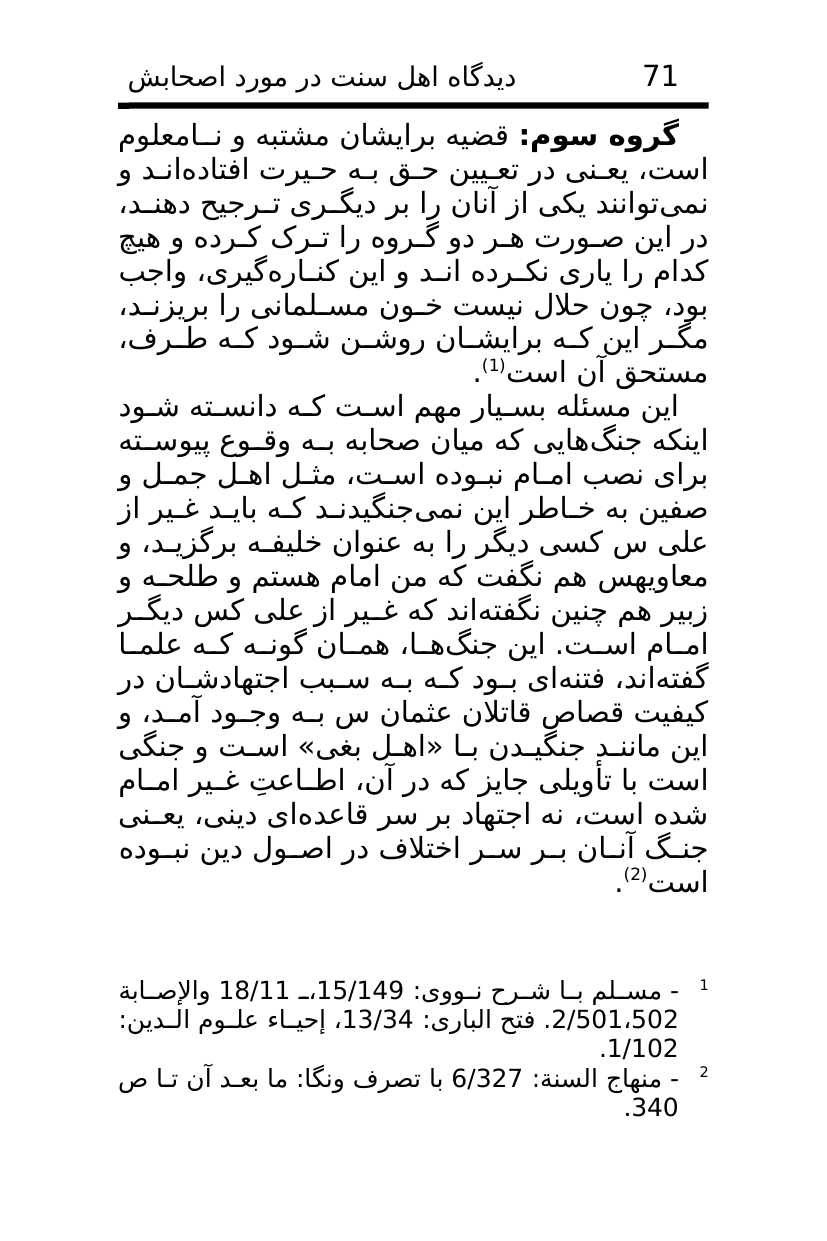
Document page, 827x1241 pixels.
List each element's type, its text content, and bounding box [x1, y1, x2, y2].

text این مسئله بسیار مهم است که دانسته شود اینکه جنگ‌هایی که میان صحابه به وقوع پیوسته برای نصب امام نبوده است، مثل اهل جمل و صفین به خاطر این نمی‌جنگیدند که باید غیر از علی س کسی دیگر را به عنوان خلیفه برگزید، و معاویهس هم نگفت كه من امام هستم و طلحه و زبیر هم چنین نگفته‌ا‌ند كه غیر از على كس دیگر امام است. این جنگ‌ها، همان گونه که علما گفته‌ا‌ند، فتنه‌ای بود که به سبب اجتهادشان در کیفیت قصاص قاتلان عثمان س به وجود آمد، و این مانند جنگیدن با «اهل بغی» است و جنگی است با تأویلی جایز که در آن، اطاعتِ غیر امام شده است، نه اجتهاد بر سر قاعده‌ای دینی، یعنی جنگ آنان بر سر اختلاف در اصول دین نبوده است(). [118, 390, 709, 899]
text گروه سوم: قضیه برایشان مشتبه و نامعلوم است، یعنی در تعیین حق به حیرت افتاده‌اند و نمی‌توانند یکی از آنان را بر دیگری ترجیح دهند، در این صورت هر دو گروه را ترک کرده و هیچ کدام را یاری نكرده اند و این کناره‌گیری، واجب بود، چون حلال نیست خون مسلمانی را بریزند، مگر این که برایشان روشن شود که طرف، مستحق آن است(). [118, 118, 709, 390]
